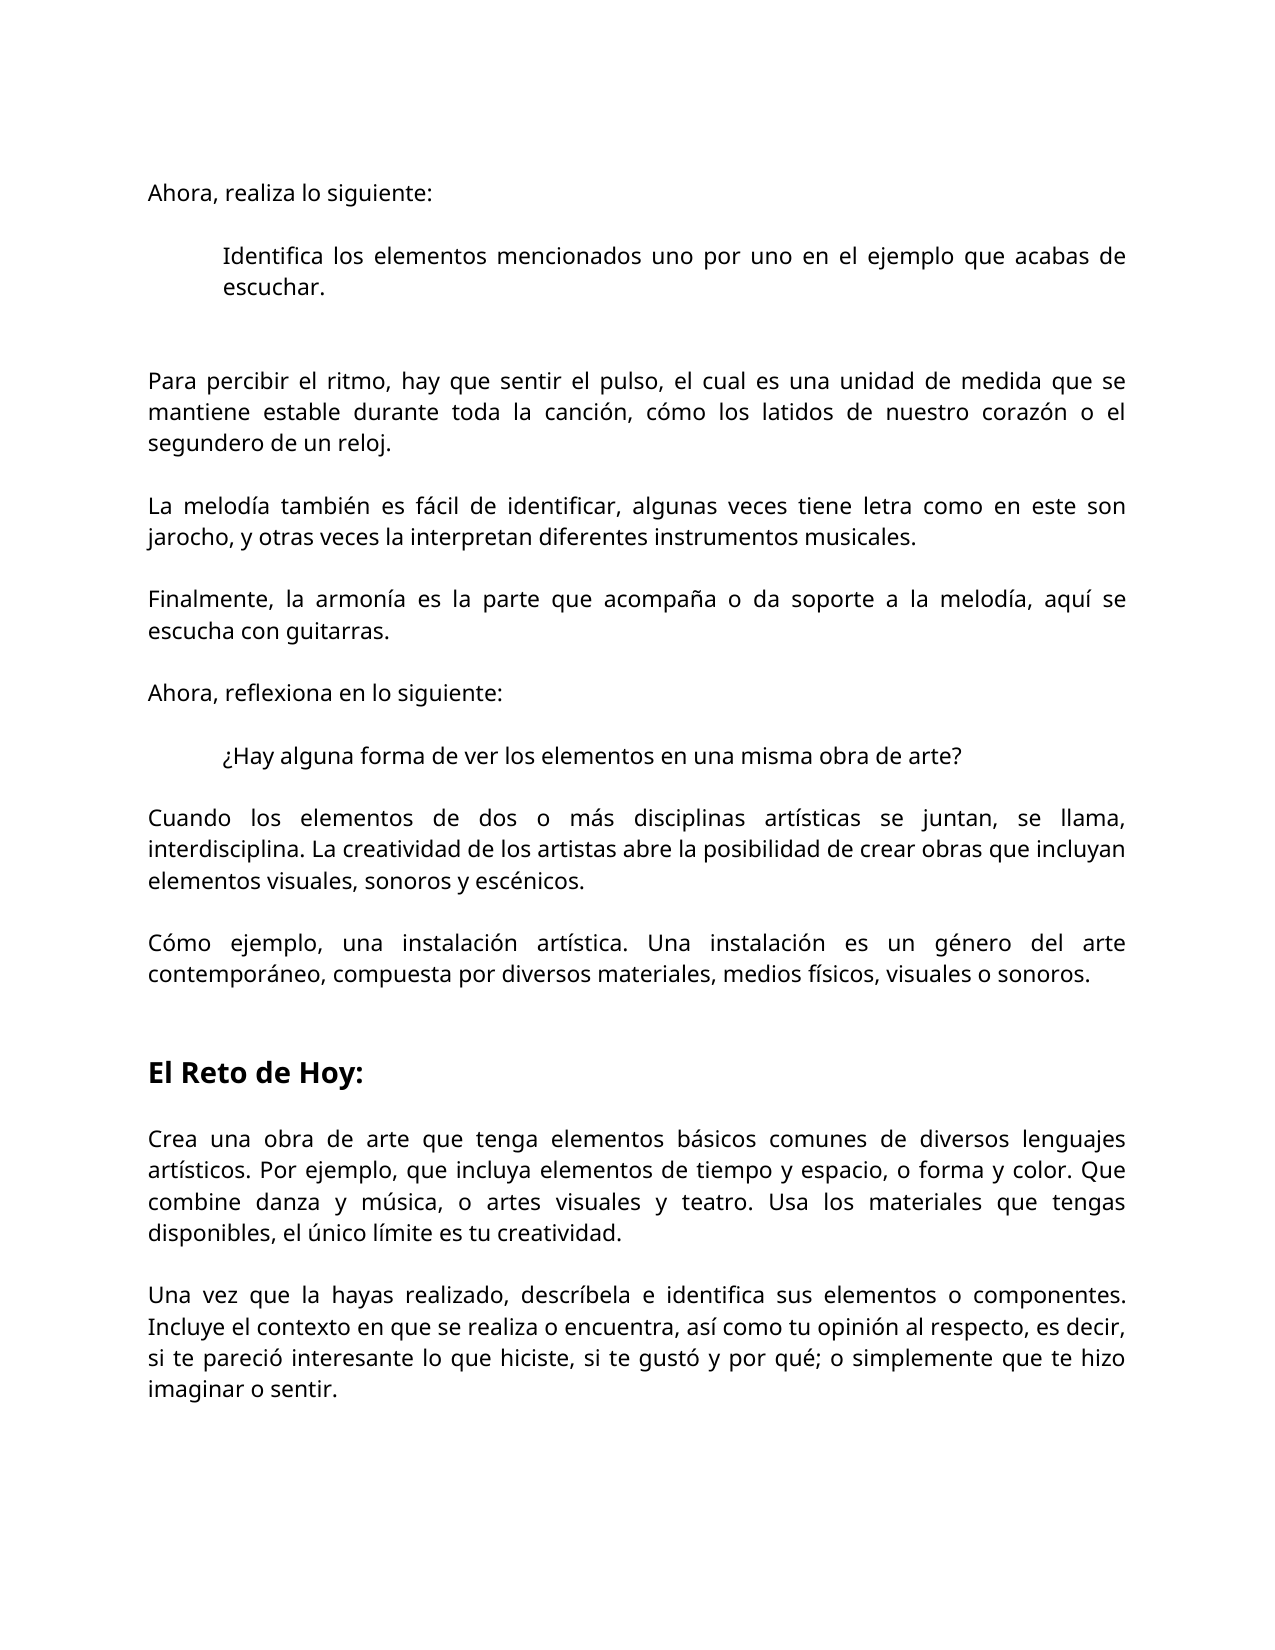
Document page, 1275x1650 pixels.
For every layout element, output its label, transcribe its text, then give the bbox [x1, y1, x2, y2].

list Identifica los elementos mencionados uno por uno en el ejemplo que acabas de escuchar. [223, 240, 1127, 302]
text Ahora, realiza lo siguiente: [148, 177, 1127, 208]
list ¿Hay alguna forma de ver los elementos en una misma obra de arte? [223, 740, 1127, 771]
text Ahora, reflexiona en lo siguiente: [148, 677, 1127, 708]
text Crea una obra de arte que tenga elementos básicos comunes de diversos lenguajes artísticos. Por ejemplo, que incluya elementos de tiempo y espacio, o forma y color. Que combine danza y música, o artes visuales y teatro. Usa los materiales que tengas disponibles, el único límite es tu creatividad. [148, 1123, 1127, 1248]
text Una vez que la hayas realizado, descríbela e identifica sus elementos o componentes. Incluye el contexto en que se realiza o encuentra, así como tu opinión al respecto, es decir, si te pareció interesante lo que hiciste, si te gustó y por qué; o simplemente que te hizo imaginar o sentir. [148, 1279, 1127, 1404]
text Cuando los elementos de dos o más disciplinas artísticas se juntan, se llama, interdisciplina. La creatividad de los artistas abre la posibilidad de crear obras que incluyan elementos visuales, sonoros y escénicos. [148, 802, 1127, 896]
text Para percibir el ritmo, hay que sentir el pulso, el cual es una unidad de medida que se mantiene estable durante toda la canción, cómo los latidos de nuestro corazón o el segundero de un reloj. [148, 365, 1127, 458]
text Finalmente, la armonía es la parte que acompaña o da soporte a la melodía, aquí se escucha con guitarras. [148, 583, 1127, 646]
text Cómo ejemplo, una instalación artística. Una instalación es un género del arte contemporáneo, compuesta por diversos materiales, medios físicos, visuales o sonoros. [148, 927, 1127, 990]
text La melodía también es fácil de identificar, algunas veces tiene letra como en este son jarocho, y otras veces la interpretan diferentes instrumentos musicales. [148, 490, 1127, 552]
text El Reto de Hoy: [148, 1052, 1127, 1092]
